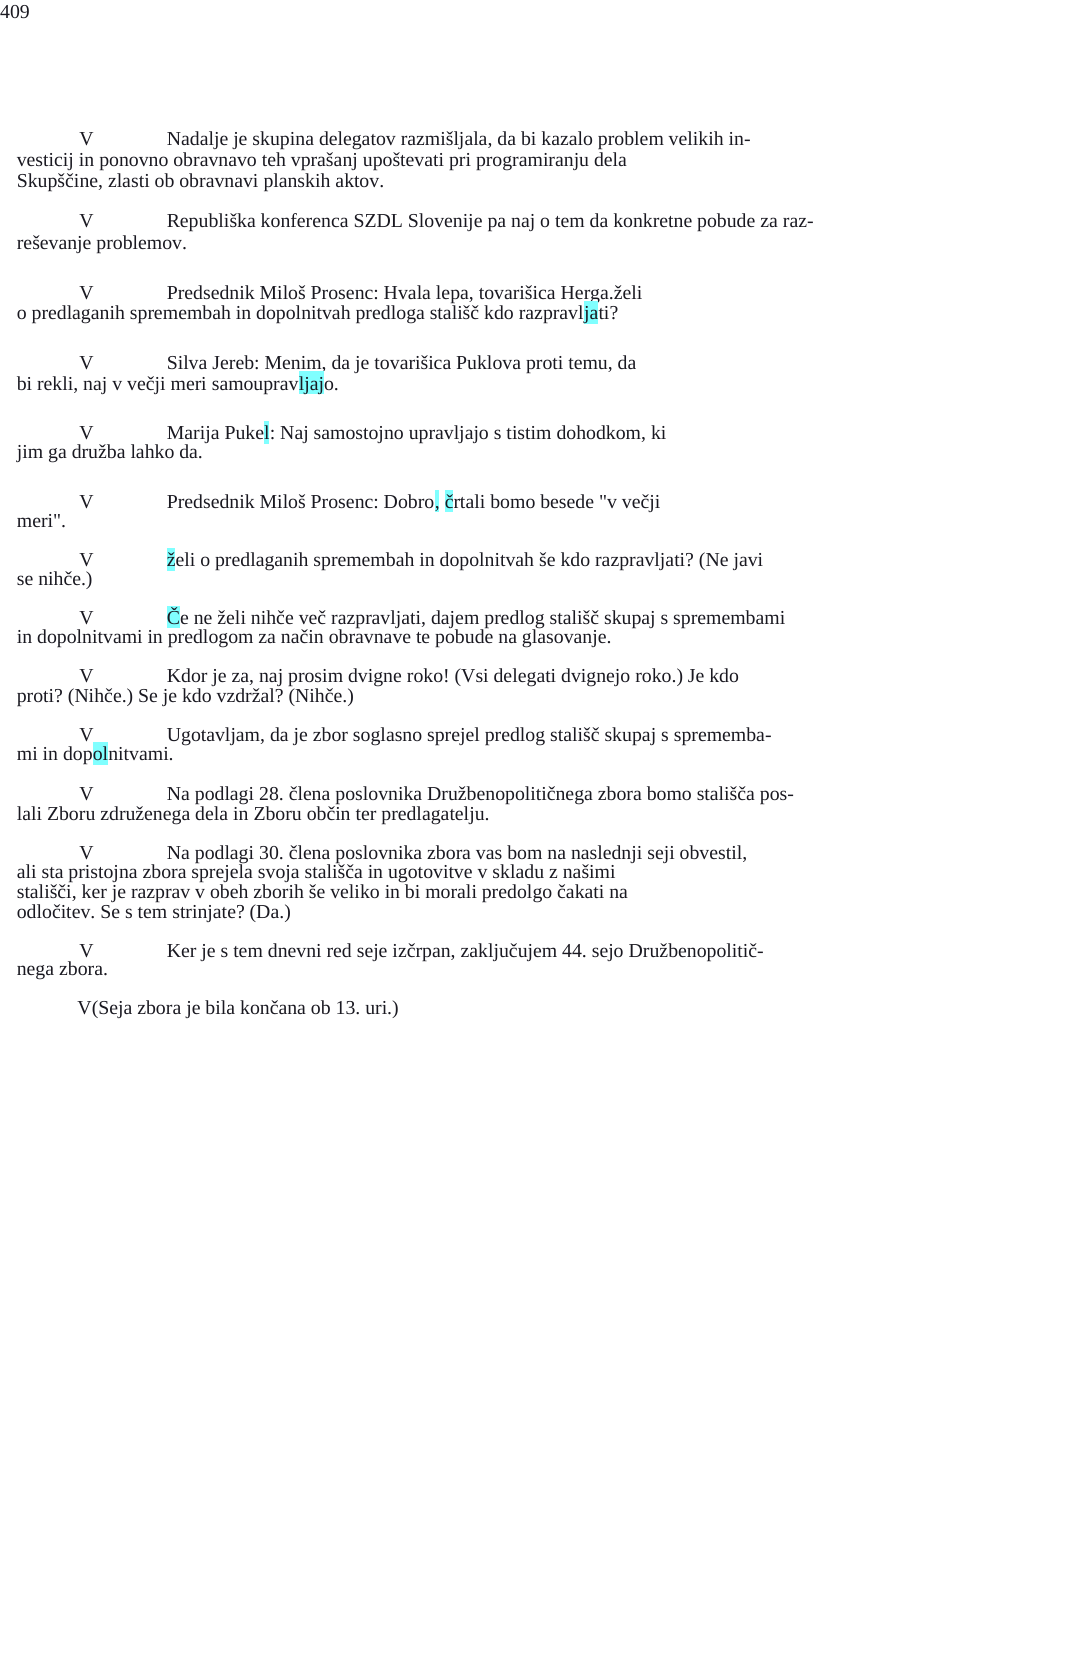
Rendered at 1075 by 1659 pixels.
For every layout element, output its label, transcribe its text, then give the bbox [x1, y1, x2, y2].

text Kdor je za, naj prosim dvigne roko! (Vsi delegati dvignejo roko.) Je kdo proti? (Nihče.) Se je kdo vzdržal? (Nihče.) [17, 667, 1032, 706]
text Republiška konferenca SZDL Slovenije pa naj o tem da konkretne pobude za raz- reševanje problemov. [17, 210, 1032, 254]
text (Seja zbora je bila končana ob 13. uri.) [17, 999, 1032, 1018]
text Ker je s tem dnevni red seje izčrpan, zaključujem 44. sejo Družbenopolitič- nega zbora. [17, 942, 1032, 980]
text Če ne želi nihče več razpravljati, dajem predlog stališč skupaj s spremembami in dopolnitvami in predlogom za način obravnave te pobude na glasovanje. [17, 608, 1032, 648]
text Nadalje je skupina delegatov razmišljala, da bi kazalo problem velikih in- vesticij in ponovno obravnavo teh vprašanj upoštevati pri programiranju dela Skupščine, zlasti ob obravnavi planskih aktov. [17, 128, 1032, 191]
text Na podlagi 28. člena poslovnika Družbenopolitičnega zbora bomo stališča pos- lali Zboru združenega dela in Zboru občin ter predlagatelju. [17, 784, 1032, 825]
text Silva Jereb: Menim, da je tovarišica Puklova proti temu, da bi rekli, naj v večji meri samoupravljajo. [17, 353, 1032, 394]
text Marija Pukel: Naj samostojno upravljajo s tistim dohodkom, ki jim ga družba lahko da. [17, 423, 1032, 463]
text želi o predlaganih spremembah in dopolnitvah še kdo razpravljati? (Ne javi se nihče.) [17, 551, 1032, 589]
text Ugotavljam, da je zbor soglasno sprejel predlog stališč skupaj s sprememba- mi in dopolnitvami. [17, 725, 1032, 765]
text Predsednik Miloš Prosenc: Dobro, črtali bomo besede "v večji meri". [17, 492, 1032, 532]
text Na podlagi 30. člena poslovnika zbora vas bom na naslednji seji obvestil, ali sta pristojna zbora sprejela svoja stališča in ugotovitve v skladu z našimi stališči, ker je razprav v obeh zborih še veliko in bi morali predolgo čakati na odločitev. Se s tem strinjate? (Da.) [17, 843, 1032, 923]
text Predsednik Miloš Prosenc: Hvala lepa, tovarišica Herga.želi o predlaganih spremembah in dopolnitvah predloga stališč kdo razpravljati? [17, 283, 1032, 324]
